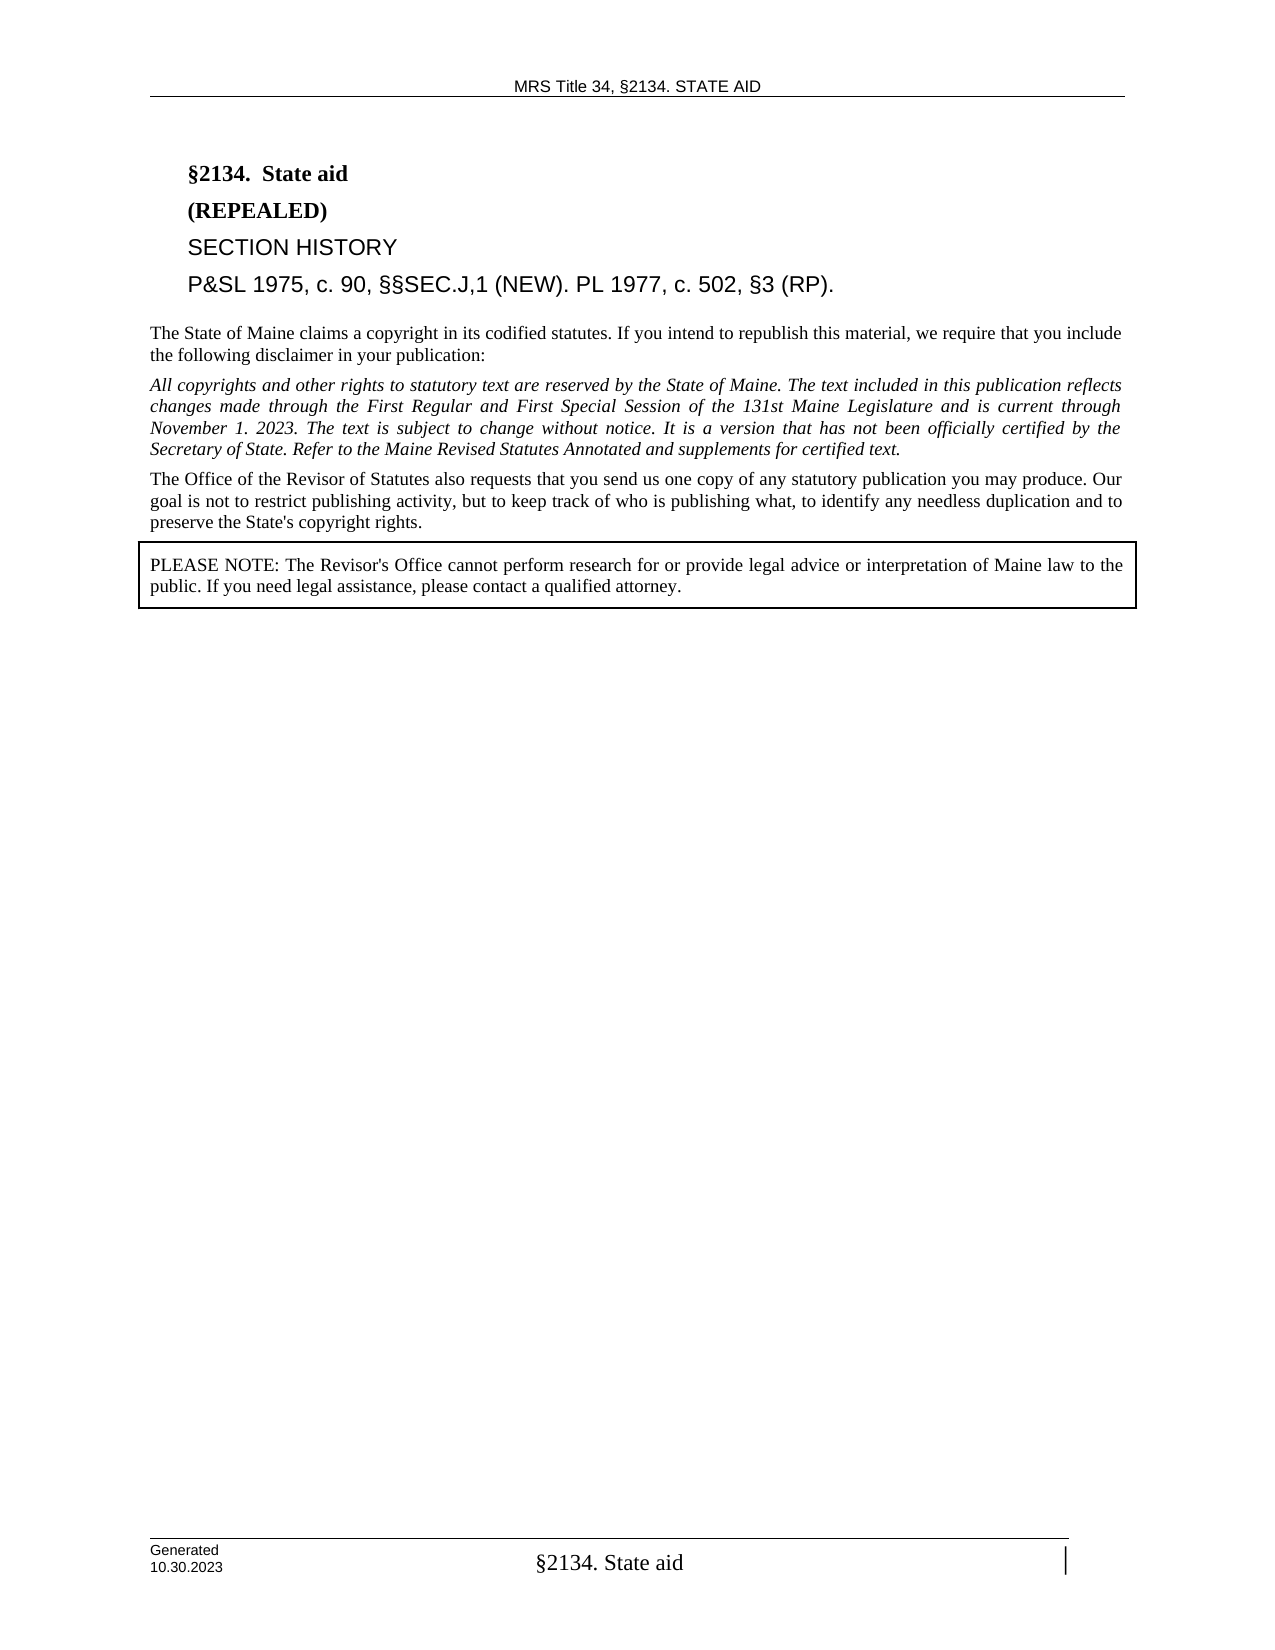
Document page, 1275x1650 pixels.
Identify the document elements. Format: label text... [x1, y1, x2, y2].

text §2134. State aid [187, 160, 1125, 187]
text The State of Maine claims a copyright in its codified statutes. If you intend to republish this material, we require that you include the following disclaimer in your publication: [150, 322, 1125, 365]
text The Office of the Revisor of Statutes also requests that you send us one copy of any statutory publication you may produce. Our goal is not to restrict publishing activity, but to keep track of who is publishing what, to identify any needless duplication and to preserve the State's copyright rights. [150, 468, 1125, 533]
text SECTION HISTORY [187, 234, 1125, 260]
text P&SL 1975, c. 90, §§SEC.J,1 (NEW). PL 1977, c. 502, §3 (RP). [187, 271, 1125, 297]
text All copyrights and other rights to statutory text are reserved by the State of Maine. The text included in this publication reflects changes made through the First Regular and First Special Session of the 131st Maine Legislature and is current through November 1. 2023 . The text is subject to change without notice. It is a version that has not been officially certified by the Secretary of State. Refer to the Maine Revised Statutes Annotated and supplements for certified text. [150, 373, 1125, 460]
text (REPEALED) [187, 197, 1125, 223]
text PLEASE NOTE: The Revisor's Office cannot perform research for or provide legal advice or interpretation of Maine law to the public. If you need legal assistance, please contact a qualified attorney. [140, 543, 1135, 607]
